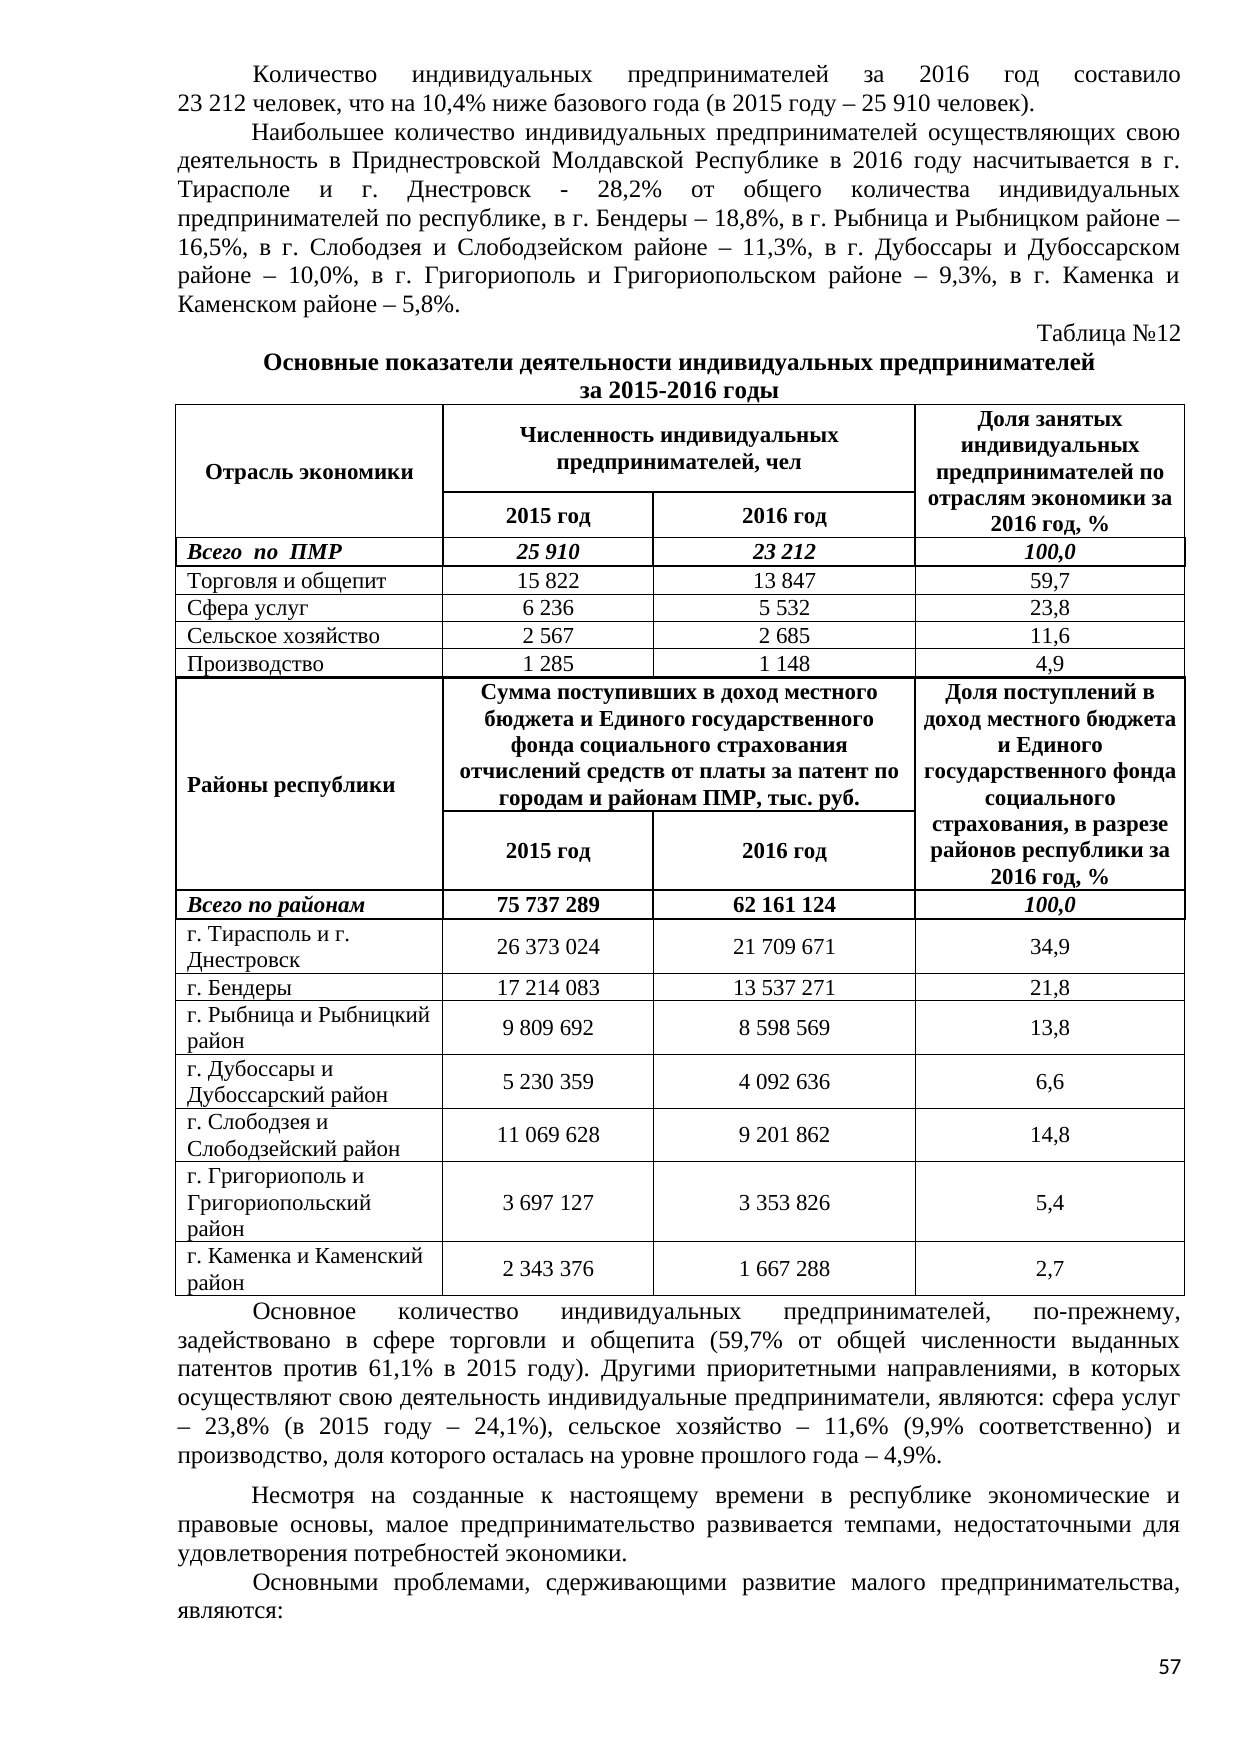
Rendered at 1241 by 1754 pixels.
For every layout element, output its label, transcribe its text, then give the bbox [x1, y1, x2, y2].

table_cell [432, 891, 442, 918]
table_cell 5,4 [916, 1162, 1184, 1241]
table_cell 2015 год [444, 812, 652, 889]
text Основные показатели деятельности индивидуальных предпринимателей [177, 347, 1181, 375]
text Количество индивидуальных предпринимателей за 2016 год составило 23 212 человек, что на 10,4% ниже базового года (в 2015 году – 25 910 человек). [177, 59, 1181, 117]
table_cell 2,7 [916, 1242, 1184, 1295]
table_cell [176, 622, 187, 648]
table_cell 13,8 [916, 1001, 1184, 1054]
table_cell 2016 год [654, 812, 914, 889]
table_cell 2 343 376 [443, 1242, 653, 1295]
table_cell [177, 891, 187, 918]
text Основное количество индивидуальных предпринимателей, по-прежнему, задействовано в сфере торговли и общепита (59,7% от общей численности выданных патентов против 61,1% в 2015 году). Другими приоритетными направлениями, в которых осуществляют свою деятельность индивидуальные предприниматели, являются: сфера услуг – 23,8% (в 2015 году – 24,1%), сельское хозяйство – 11,6% (9,9% соответственно) и производство, доля которого осталась на уровне прошлого года – 4,9%. [177, 1296, 1181, 1468]
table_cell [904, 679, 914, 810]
table_cell 23 212 [654, 538, 914, 565]
table_cell 4 092 636 [654, 1055, 915, 1107]
table_cell Районы республики [177, 679, 442, 889]
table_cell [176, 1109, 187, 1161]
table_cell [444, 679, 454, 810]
text Таблица №12 [177, 318, 1181, 347]
table_cell 11 069 628 [443, 1109, 653, 1161]
text за 2015-2016 годы [177, 375, 1181, 404]
table_cell 9 809 692 [443, 1001, 653, 1054]
table_cell 21 709 671 [654, 920, 915, 972]
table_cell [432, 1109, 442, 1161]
text Наибольшее количество индивидуальных предпринимателей осуществляющих свою деятельность в Приднестровской Молдавской Республике в 2016 году насчитывается в г. Тирасполе и г. Днестровск - 28,2% от общего количества индивидуальных предпринимателей по республике, в г. Бендеры – 18,8%, в г. Рыбница и Рыбницком районе – 16,5%, в г. Слободзея и Слободзейском районе – 11,3%, в г. Дубоссары и Дубоссарском районе – 10,0%, в г. Григориополь и Григориопольском районе – 9,3%, в г. Каменка и Каменском районе – 5,8%. [177, 117, 1181, 318]
table_cell 100,0 [916, 538, 1184, 565]
table_cell 25 910 [444, 538, 652, 565]
table_header Численность индивидуальных предпринимателей, чел [444, 405, 914, 491]
table_cell 2016 год [654, 493, 914, 537]
table_header Отрасль экономики [176, 405, 442, 537]
text Несмотря на созданные к настоящему времени в республике экономические и правовые основы, малое предпринимательство развивается темпами, недостаточными для удовлетворения потребностей экономики. [177, 1481, 1181, 1567]
text Основными проблемами, сдерживающими развитие малого предпринимательства, являются: [177, 1567, 1181, 1624]
table_cell 2015 год [444, 493, 652, 537]
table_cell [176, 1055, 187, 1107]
table_cell 5 230 359 [443, 1055, 653, 1107]
table_cell 8 598 569 [654, 1001, 915, 1054]
table_cell 3 697 127 [443, 1162, 653, 1241]
table_cell 6,6 [916, 1055, 1184, 1107]
table_cell 26 373 024 [443, 920, 653, 972]
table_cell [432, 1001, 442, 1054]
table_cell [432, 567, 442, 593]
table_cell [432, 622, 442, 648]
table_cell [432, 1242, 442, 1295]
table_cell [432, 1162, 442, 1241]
table_cell 14,8 [916, 1109, 1184, 1161]
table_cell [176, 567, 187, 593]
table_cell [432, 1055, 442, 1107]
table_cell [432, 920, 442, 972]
table_cell 34,9 [916, 920, 1184, 972]
table_cell Всего по ПМР [177, 538, 442, 565]
table_cell 1 667 288 [654, 1242, 915, 1295]
table_cell 9 201 862 [654, 1109, 915, 1161]
table_cell 3 353 826 [654, 1162, 915, 1241]
